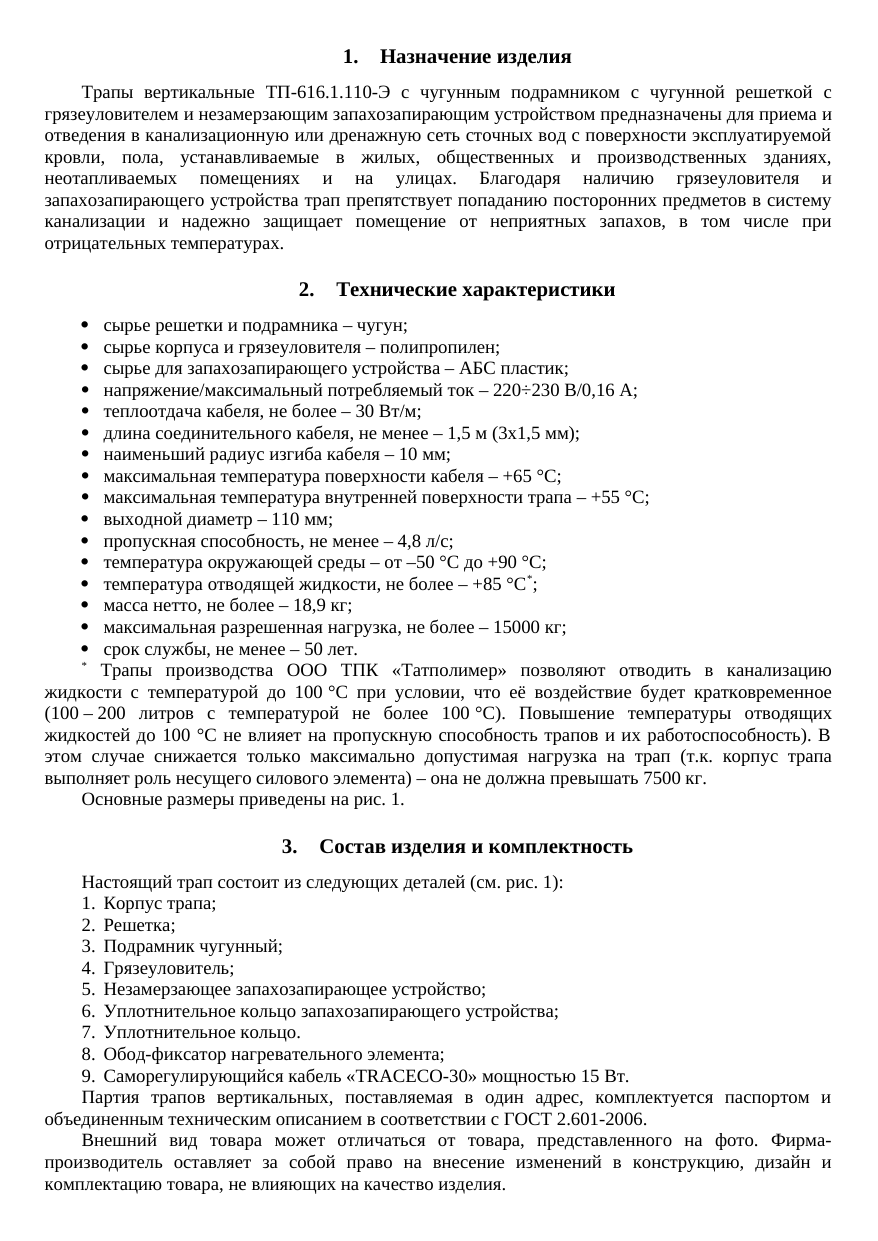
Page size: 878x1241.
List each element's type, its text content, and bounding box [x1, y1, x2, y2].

list сырье решетки и подрамника – чугун; [81, 314, 833, 336]
list Саморегулирующийся кабель «TRACECO-30» мощностью 15 Вт. [81, 1064, 833, 1086]
list максимальная температура поверхности кабеля – +65 °С; [82, 465, 833, 486]
list Состав изделия и комплектность [82, 834, 833, 858]
text Настоящий трап состоит из следующих деталей (см. рис. 1): [44, 871, 833, 892]
list длина соединительного кабеля, не менее – 1,5 м (3х1,5 мм); [82, 422, 833, 443]
list наименьший радиус изгиба кабеля – 10 мм; [82, 443, 833, 465]
text * Трапы производства ООО ТПК «Татполимер» позволяют отводить в канализацию жидкости с температурой до 100 °С при условии, что её воздействие будет кратковременное (100 – с температурой не более 100 °С). Повышение температуры отводящих жидкостей до 100 °С не влияет на пропускную способность трапов и их работоспособность). В этом случае снижается только максимально допустимая нагрузка на трап (т.к. корпус трапа выполняет роль несущего силового элемента) – она не должна превышать . [44, 659, 833, 788]
text Трапы вертикальные ТП-616.1.110-Э с чугунным подрамником с чугунной решеткой с грязеуловителем и незамерзающим запахозапирающим устройством предназначены для приема и отведения в канализационную или дренажную сеть сточных вод с поверхности эксплуатируемой кровли, пола, устанавливаемые в жилых, общественных и производственных зданиях, неотапливаемых помещениях и на улицах. Благодаря наличию грязеуловителя и запахозапирающего устройства трап препятствует попаданию посторонних предметов в систему канализации и надежно защищает помещение от неприятных запахов, в том числе при отрицательных температурах. [44, 81, 833, 253]
list сырье корпуса и грязеуловителя – полипропилен; [81, 336, 833, 357]
list Уплотнительное кольцо. [81, 1021, 833, 1043]
list теплоотдача кабеля, не более – 30 Вт/м; [82, 400, 833, 422]
list Грязеуловитель; [81, 957, 833, 978]
text Партия трапов вертикальных, поставляемая в один адрес, комплектуется паспортом и объединенным техническим описанием в соответствии с ГОСТ 2.601-2006. [44, 1086, 833, 1129]
list напряжение/максимальный потребляемый ток – 220÷230 В/0,16 А; [82, 379, 833, 400]
list Подрамник чугунный; [81, 935, 833, 957]
list Уплотнительное кольцо запахозапирающего устройства; [81, 1000, 833, 1021]
list температура отводящей жидкости, не более – +85 °С*; [81, 573, 833, 594]
list выходной диаметр – 110 мм; [81, 508, 833, 529]
list масса нетто, не более – 18,9 кг; [81, 594, 833, 616]
list Назначение изделия [81, 44, 833, 68]
list максимальная температура внутренней поверхности трапа – +55 °С; [82, 486, 833, 508]
list сырье для запахозапирающего устройства – АБС пластик; [81, 357, 833, 379]
list Обод-фиксатор нагревательного элемента; [81, 1043, 833, 1064]
list Технические характеристики [81, 277, 833, 301]
text Внешний вид товара может отличаться от товара, представленного на фото. Фирма-производитель оставляет за собой право на внесение изменений в конструкцию, дизайн и комплектацию товара, не влияющих на качество изделия. [44, 1129, 833, 1194]
text Основные размеры приведены на рис. 1. [44, 788, 833, 810]
list Корпус трапа; [81, 892, 833, 914]
list Незамерзающее запахозапирающее устройство; [81, 978, 833, 1000]
list температура окружающей среды – от –50 °С до +90 °С; [81, 551, 833, 573]
list срок службы, не менее – 50 лет. [81, 637, 833, 659]
list максимальная разрешенная нагрузка, не более – ; [81, 616, 833, 637]
list пропускная способность, не менее – 4,8 л/с; [81, 529, 833, 551]
list Решетка; [81, 914, 833, 935]
